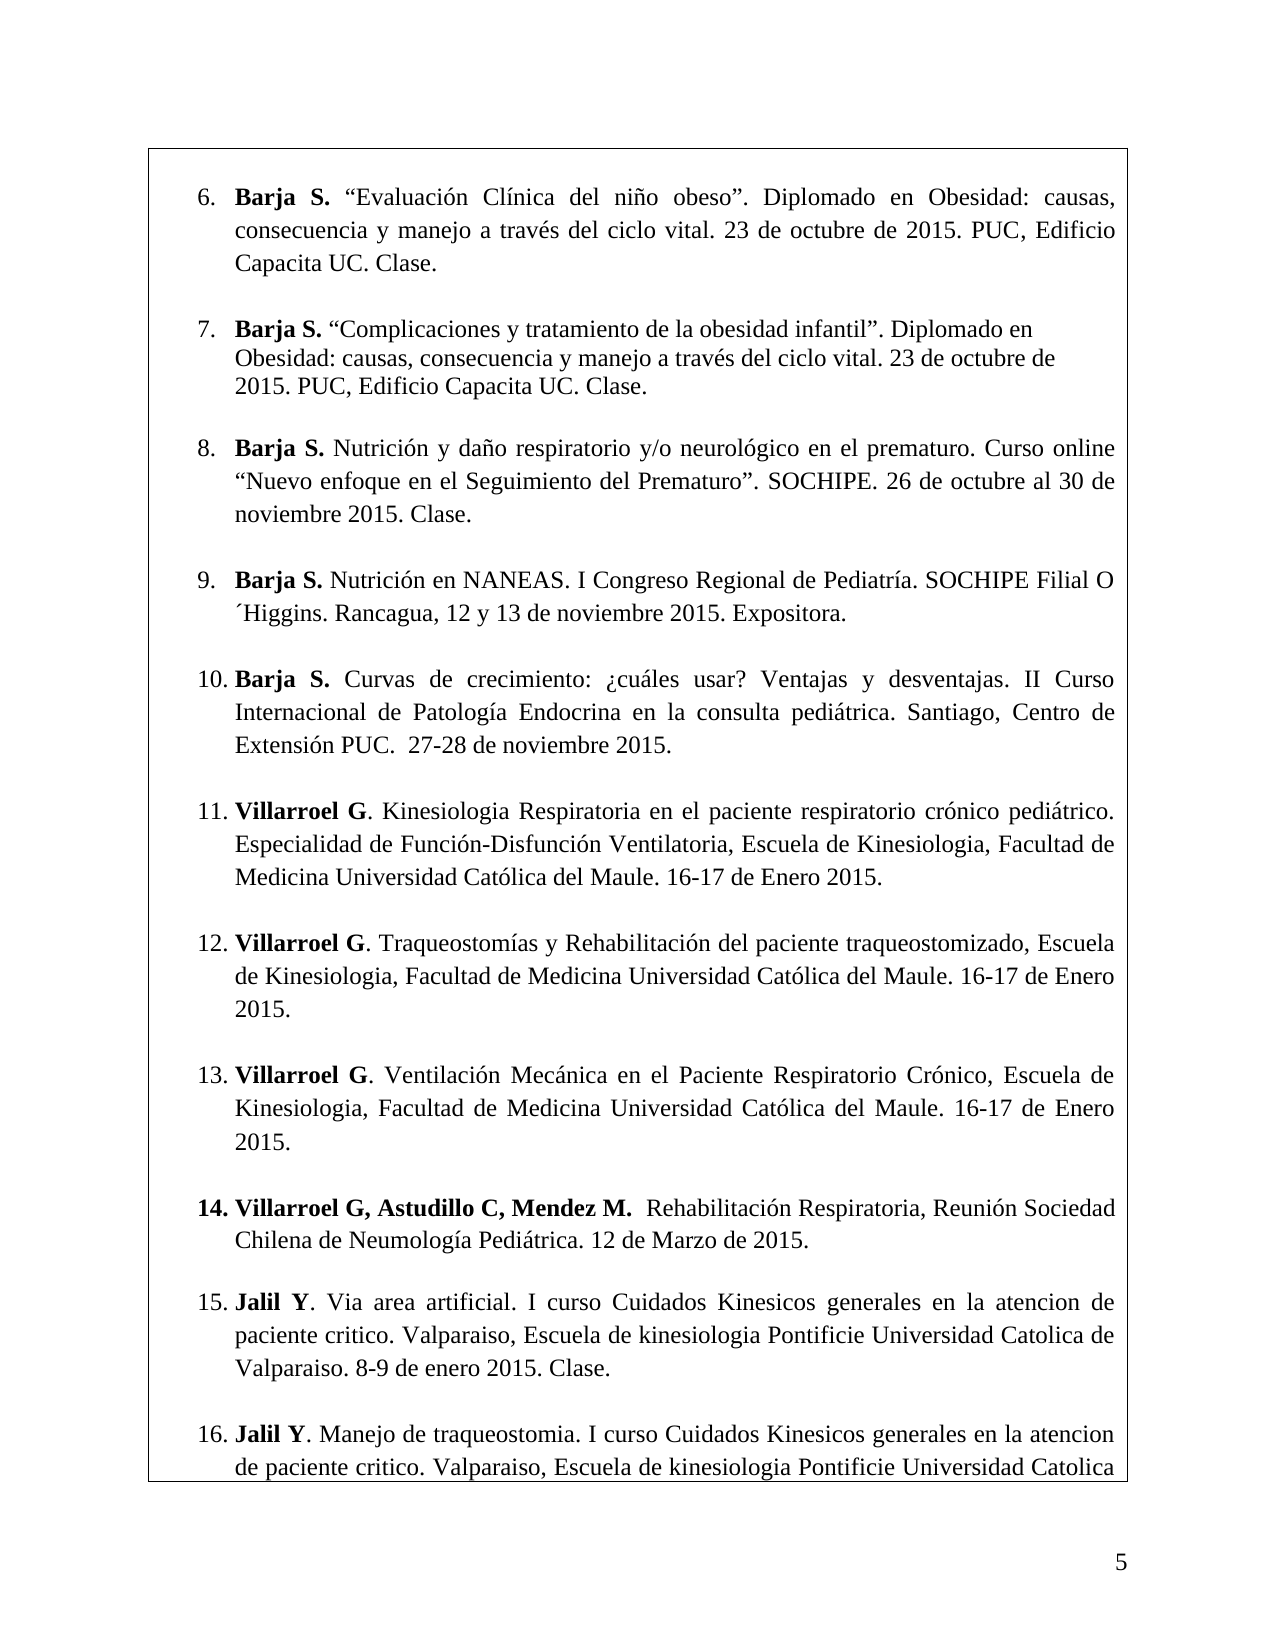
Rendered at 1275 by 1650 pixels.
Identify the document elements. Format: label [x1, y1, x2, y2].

table_cell [149, 149, 1127, 1481]
